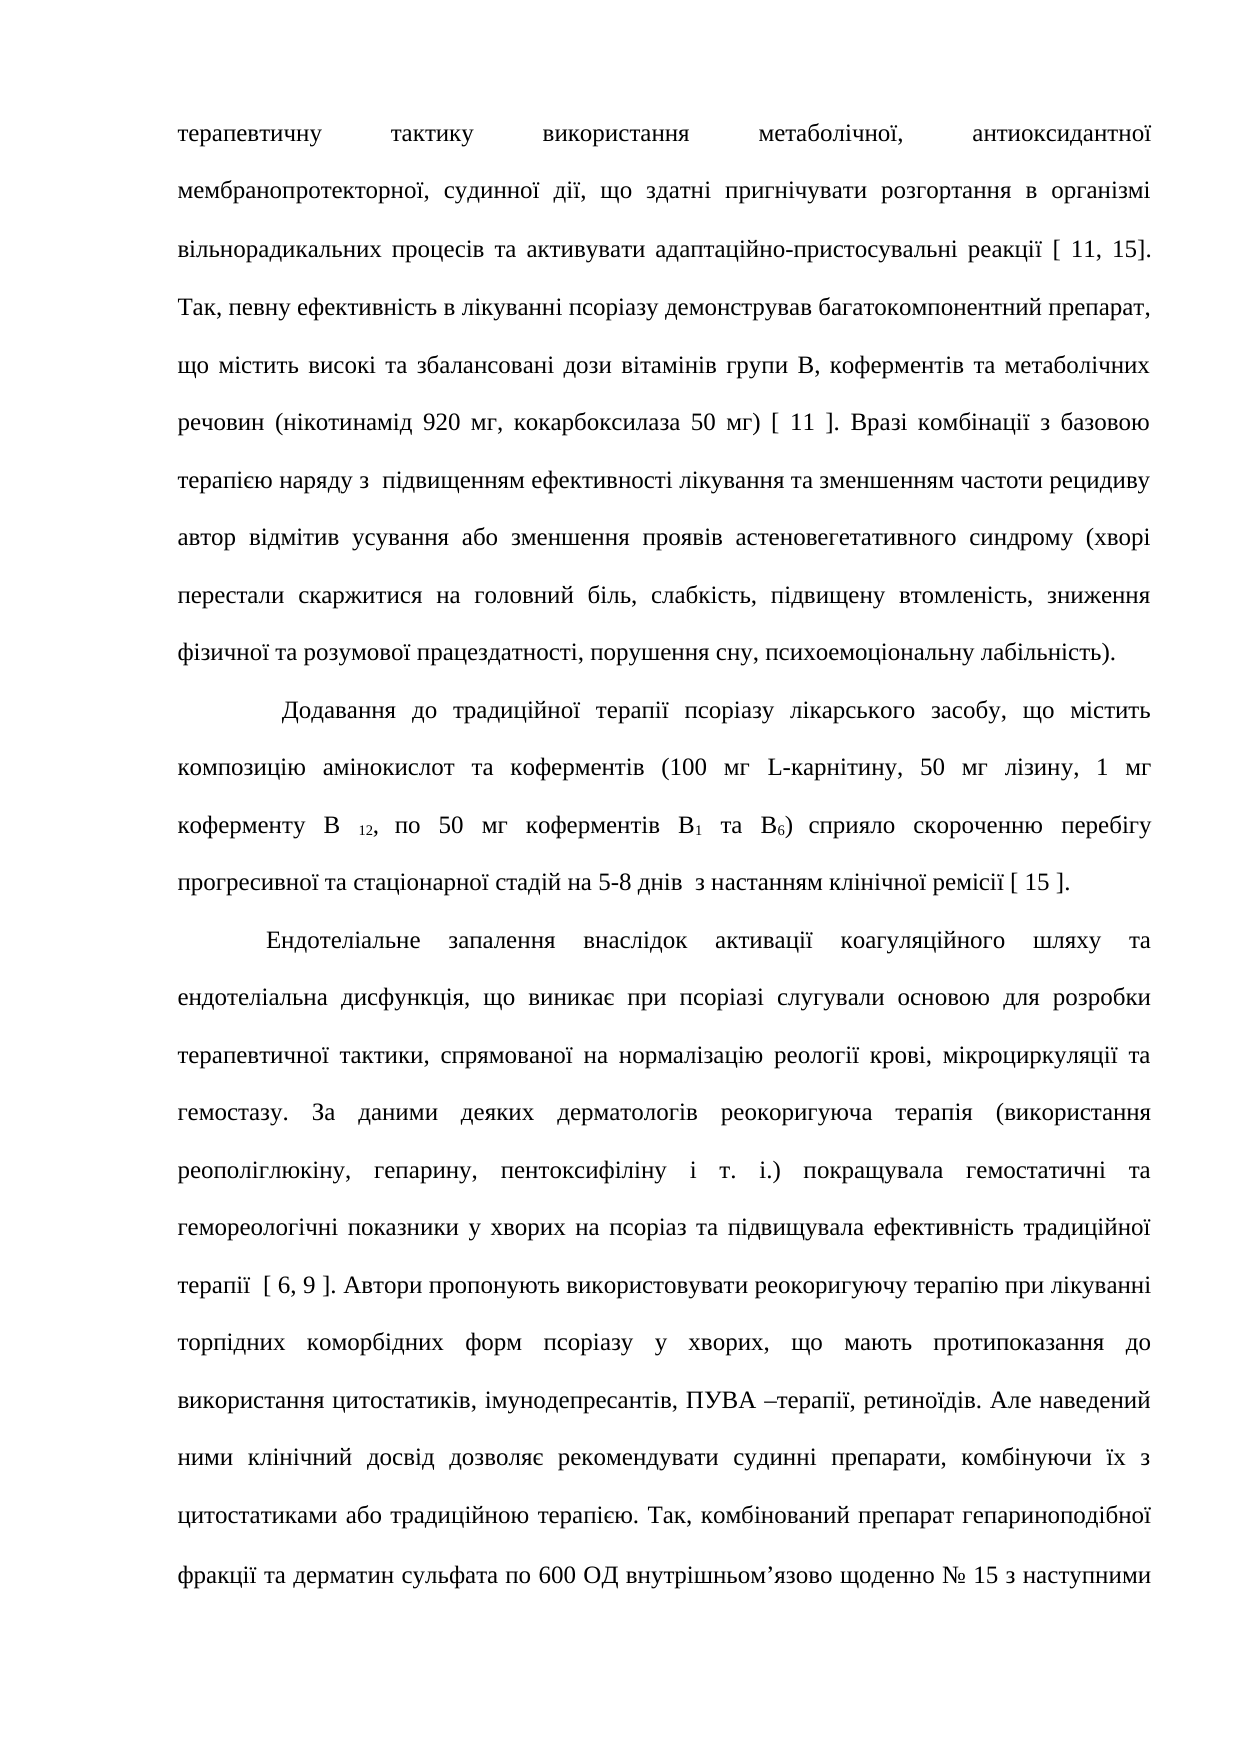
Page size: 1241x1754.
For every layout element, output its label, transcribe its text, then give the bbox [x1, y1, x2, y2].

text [177, 925, 1152, 1590]
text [177, 118, 1152, 666]
text Додавання до традиційної терапії псоріазу лікарського засобу, що містить композицію амінокислот та коферментів (100 мг L-карнітину, 50 мг лізину, 1 мг коферменту В 12, по 50 мг коферментів В1 та В6) сприяло скороченню перебігу прогресивної та стаціонарної стадій на 5-8 днів з настанням клінічної ремісії [ 15 ]. [177, 695, 1152, 896]
